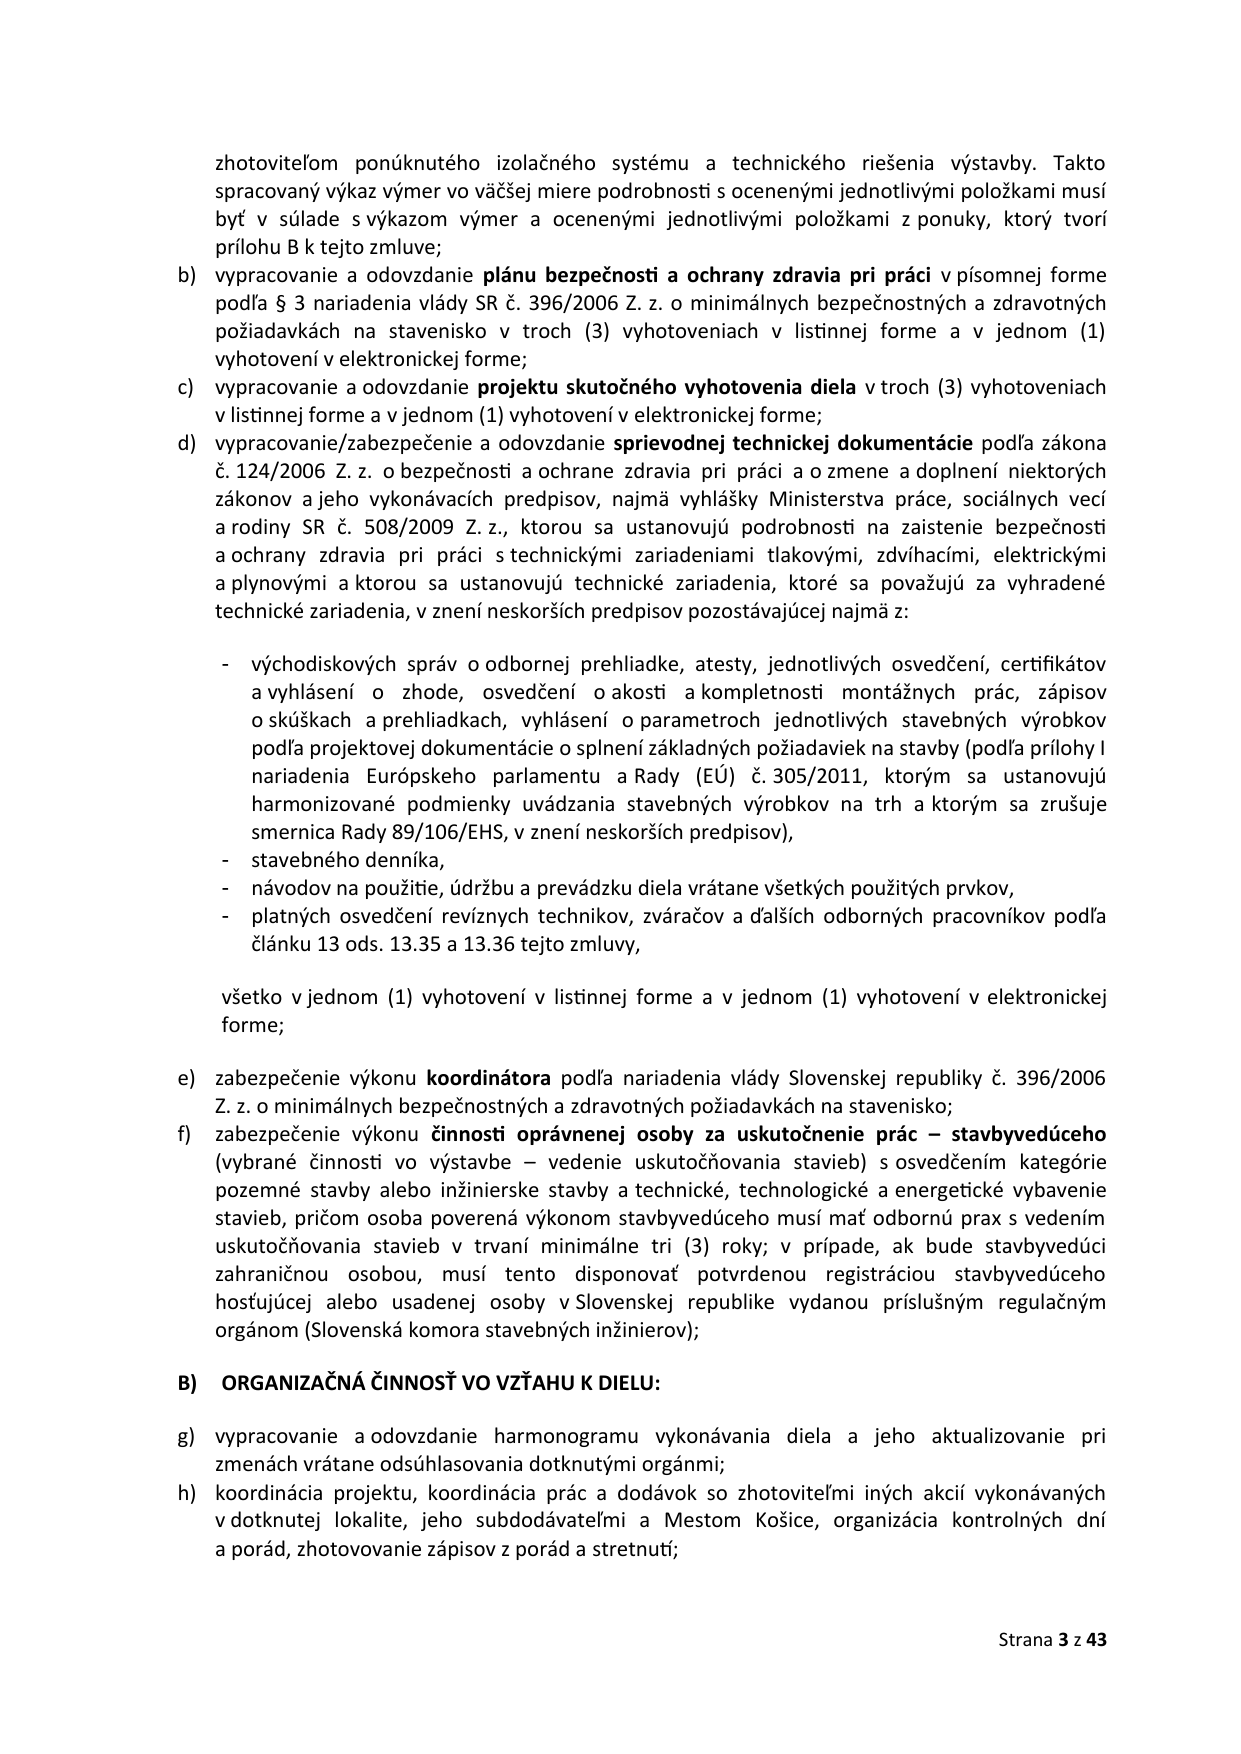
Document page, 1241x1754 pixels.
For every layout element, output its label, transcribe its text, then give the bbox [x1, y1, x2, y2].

text východiskových správ o odbornej prehliadke, atesty, jednotlivých osvedčení, certifikátov a vyhlásení o zhode, osvedčení o akosti a kompletnosti montážnych prác, zápisov o skúškach a prehliadkach, vyhlásení o parametroch jednotlivých stavebných výrobkov podľa projektovej dokumentácie o splnení základných požiadaviek na stavby (podľa prílohy I nariadenia Európskeho parlamentu a Rady (EÚ) č. 305/2011, ktorým sa ustanovujú harmonizované podmienky uvádzania stavebných výrobkov na trh a ktorým sa zrušuje smernica Rady 89/106/EHS, v znení neskorších predpisov), [221, 649, 1107, 845]
list všetko v jednom (1) vyhotovení v listinnej forme a v jednom (1) vyhotovení v elektronickej forme; [221, 982, 1107, 1038]
text platných osvedčení revíznych technikov, zváračov a ďalších odborných pracovníkov podľa článku 13 ods. 13.35 a 13.36 tejto zmluvy, [221, 901, 1107, 957]
text koordinácia projektu, koordinácia prác a dodávok so zhotoviteľmi iných akcií vykonávaných v dotknutej lokalite, jeho subdodávateľmi a Mestom Košice, organizácia kontrolných dní a porád, zhotovovanie zápisov z porád a stretnutí; [177, 1478, 1107, 1562]
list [177, 148, 1107, 260]
text vypracovanie a odovzdanie projektu skutočného vyhotovenia diela v troch (3) vyhotoveniach v listinnej forme a v jednom (1) vyhotovení v elektronickej forme; [177, 372, 1107, 428]
text zabezpečenie výkonu koordinátora podľa nariadenia vlády Slovenskej republiky č. 396/2006 Z. z. o minimálnych bezpečnostných a zdravotných požiadavkách na stavenisko; [177, 1063, 1107, 1119]
text stavebného denníka, [221, 845, 1107, 873]
text zabezpečenie výkonu činnosti oprávnenej osoby za uskutočnenie prác – stavbyvedúceho (vybrané činnosti vo výstavbe – vedenie uskutočňovania stavieb) s osvedčením kategórie pozemné stavby alebo inžinierske stavby a technické, technologické a energetické vybavenie stavieb, pričom osoba poverená výkonom stavbyvedúceho musí mať odbornú prax s vedením uskutočňovania stavieb v trvaní minimálne tri (3) roky; v prípade, ak bude stavbyvedúci zahraničnou osobou, musí tento disponovať potvrdenou registráciou stavbyvedúceho hosťujúcej alebo usadenej osoby v Slovenskej republike vydanou príslušným regulačným orgánom (Slovenská komora stavebných inžinierov); [177, 1119, 1107, 1343]
text návodov na použitie, údržbu a prevádzku diela vrátane všetkých použitých prvkov, [221, 873, 1107, 901]
list organizačná ČINNOSŤ vo vzťahu k dielu: [177, 1368, 1107, 1397]
text vypracovanie a odovzdanie plánu bezpečnosti a ochrany zdravia pri práci v písomnej forme podľa § 3 nariadenia vlády SR č. 396/2006 Z. z. o minimálnych bezpečnostných a zdravotných požiadavkách na stavenisko v troch (3) vyhotoveniach v listinnej forme a v jednom (1) vyhotovení v elektronickej forme; [177, 260, 1107, 372]
text vypracovanie a odovzdanie harmonogramu vykonávania diela a jeho aktualizovanie pri zmenách vrátane odsúhlasovania dotknutými orgánmi; [177, 1422, 1107, 1478]
text vypracovanie/zabezpečenie a odovzdanie sprievodnej technickej dokumentácie podľa zákona č. 124/2006 Z. z. o bezpečnosti a ochrane zdravia pri práci a o zmene a doplnení niektorých zákonov a jeho vykonávacích predpisov, najmä vyhlášky Ministerstva práce, sociálnych vecí a rodiny SR č. 508/2009 Z. z., ktorou sa ustanovujú podrobnosti na zaistenie bezpečnosti a ochrany zdravia pri práci s technickými zariadeniami tlakovými, zdvíhacími, elektrickými a plynovými a ktorou sa ustanovujú technické zariadenia, ktoré sa považujú za vyhradené technické zariadenia, v znení neskorších predpisov pozostávajúcej najmä z: [177, 428, 1107, 624]
